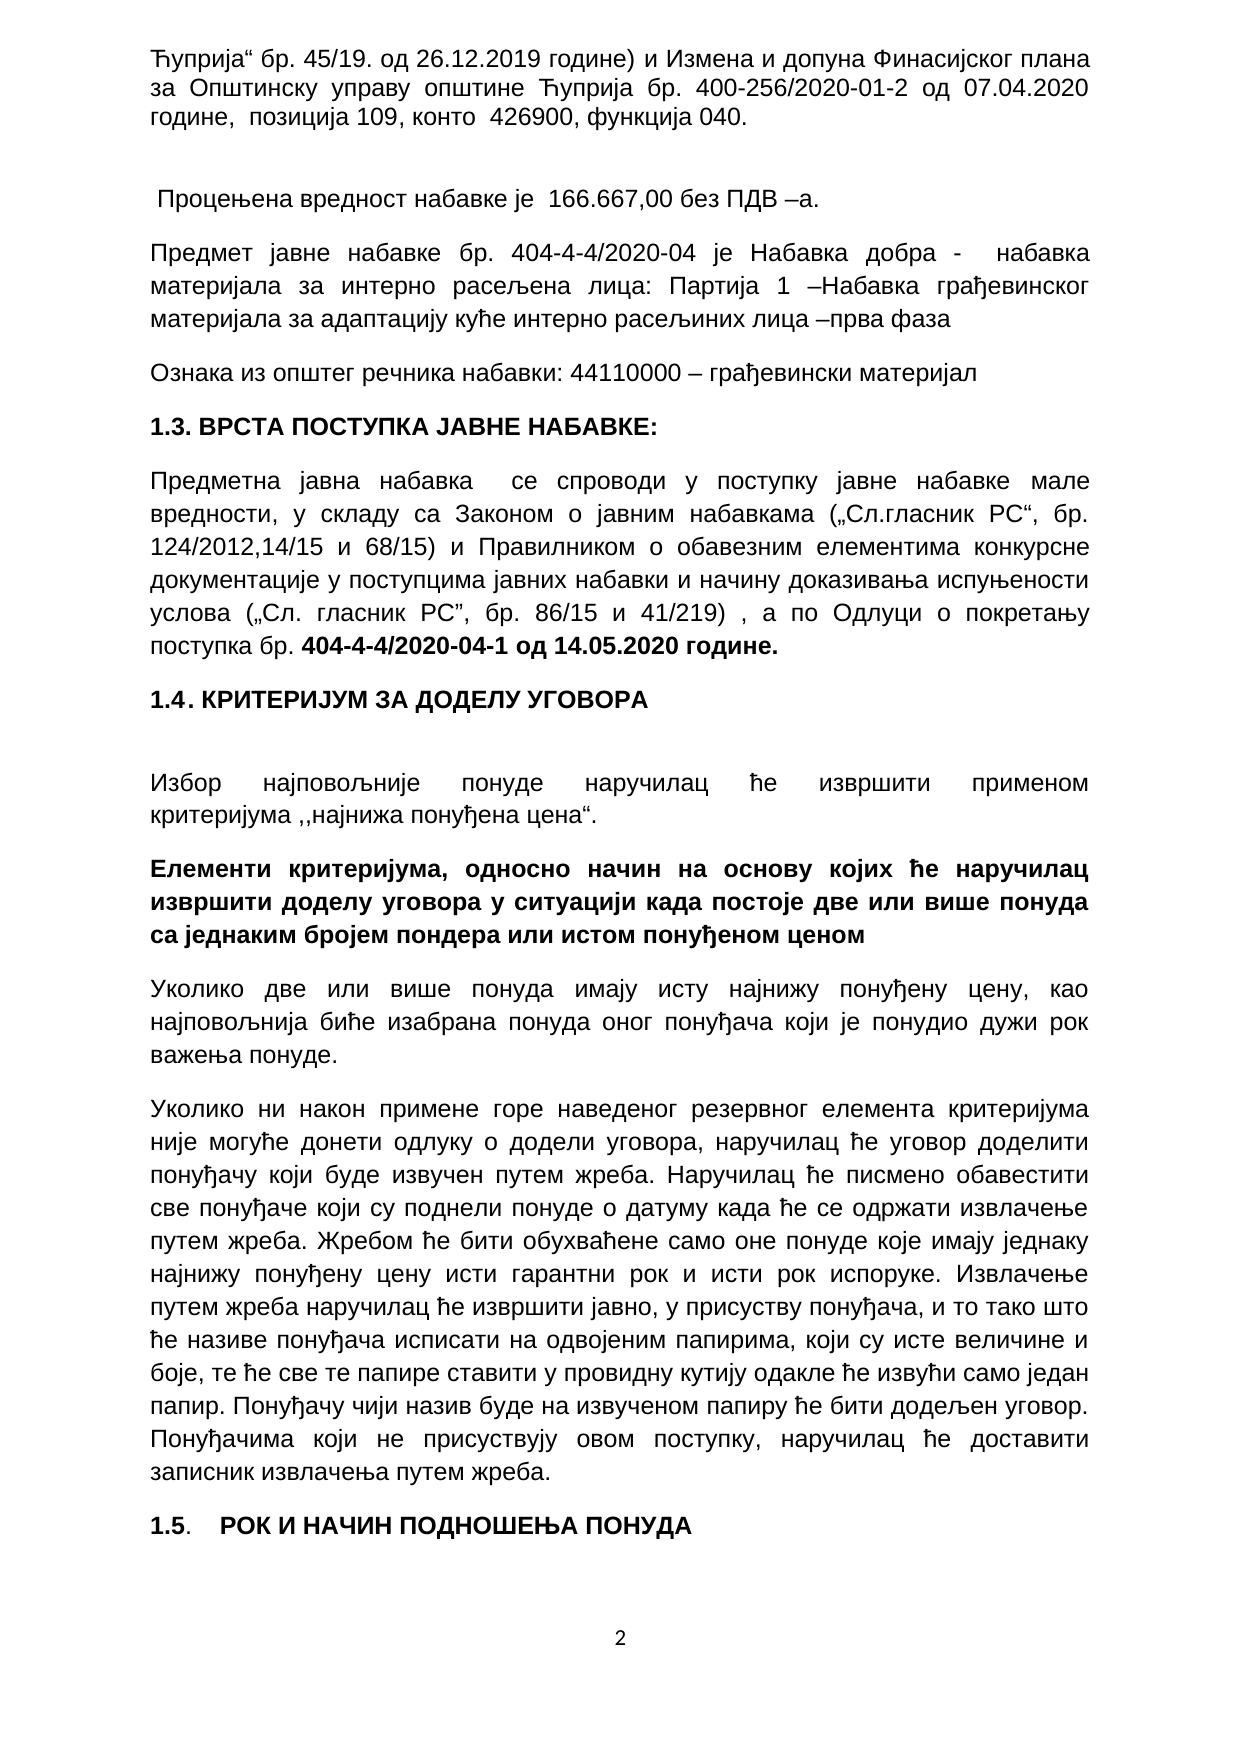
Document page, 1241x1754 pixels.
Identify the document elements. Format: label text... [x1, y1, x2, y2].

text Избор најповољније понуде наручилац ће извршити применом критеријума ,,најнижа понуђена цена“. [150, 767, 1090, 829]
list . КРИТЕРИЈУМ ЗА ДОДЕЛУ УГОВОРА [150, 685, 1090, 714]
text Процењена вредност набавке је 166.667,00 без ПДВ –а. [150, 184, 1090, 213]
text Предметна јавна набавка се спроводи у поступку јавне набавке мале вредности, у складу са Законом о јавним набавкама („Сл.гласник РС“, бр. 124/2012,14/15 и 68/15) и Правилником о обавезним елементима конкурсне документације у поступцима јавних набавки и начину доказивања испуњености услова („Сл. гласник РС”, бр. 86/15 и 41/219) , а по Одлуци о покретању поступка бр. 404-4-4/2020-04-1 од 14.05.2020 године. [150, 466, 1090, 660]
text Предмет јавне набавке бр. 404-4-4/2020-04 је Набавка добра - набавка материјала за интерно расељена лица: Партија 1 –Набавка грађевинског материјала за адаптацију куће интерно расељиних лица –прва фаза [150, 238, 1090, 333]
list Елементи критеријума, односно начин на основу којих ће наручилац извршити доделу уговора у ситуацији када постоје две или више понуда са једнаким бројем пондера или истом понуђеном ценом [150, 854, 1090, 949]
text Уколико две или више понуда имају исту најнижу понуђену цену, као најповољнија биће изабрана понуда оног понуђача који је понудио дужи рок важења понуде. [150, 974, 1090, 1069]
text 1.3. ВРСТА ПОСТУПКА ЈАВНЕ НАБАВКЕ: [150, 412, 1090, 441]
text 1.5. РОК И НАЧИН ПОДНОШЕЊА ПОНУДА [150, 1511, 1090, 1540]
text Уколико ни након примене горе наведеног резервног елемента критеријума није могуће донети одлуку о додели уговора, наручилац ће уговор доделити понуђачу који буде извучен путем жреба. Наручилац ће писмено обавестити све понуђаче који су поднели понуде о датуму када ће се одржати извлачење путем жреба. Жребом ће бити обухваћене само оне понуде које имају једнаку најнижу понуђену цену исти гарантни рок и исти рок испоруке. Извлачење путем жреба наручилац ће извршити јавно, у присуству понуђача, и то тако што ће називе понуђача исписати на одвојеним папирима, који су исте величине и боје, те ће све те папире ставити у провидну кутију одакле ће извући само један папир. Понуђачу чији назив буде на извученом папиру ће бити додељен уговор. Понуђачима који не присуствују овом поступку, наручилац ће доставити записник извлачења путем жреба. [150, 1094, 1090, 1486]
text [150, 44, 1090, 131]
text Ознака из општег речника набавки: 44110000 – грађевински материјал [150, 358, 1090, 387]
